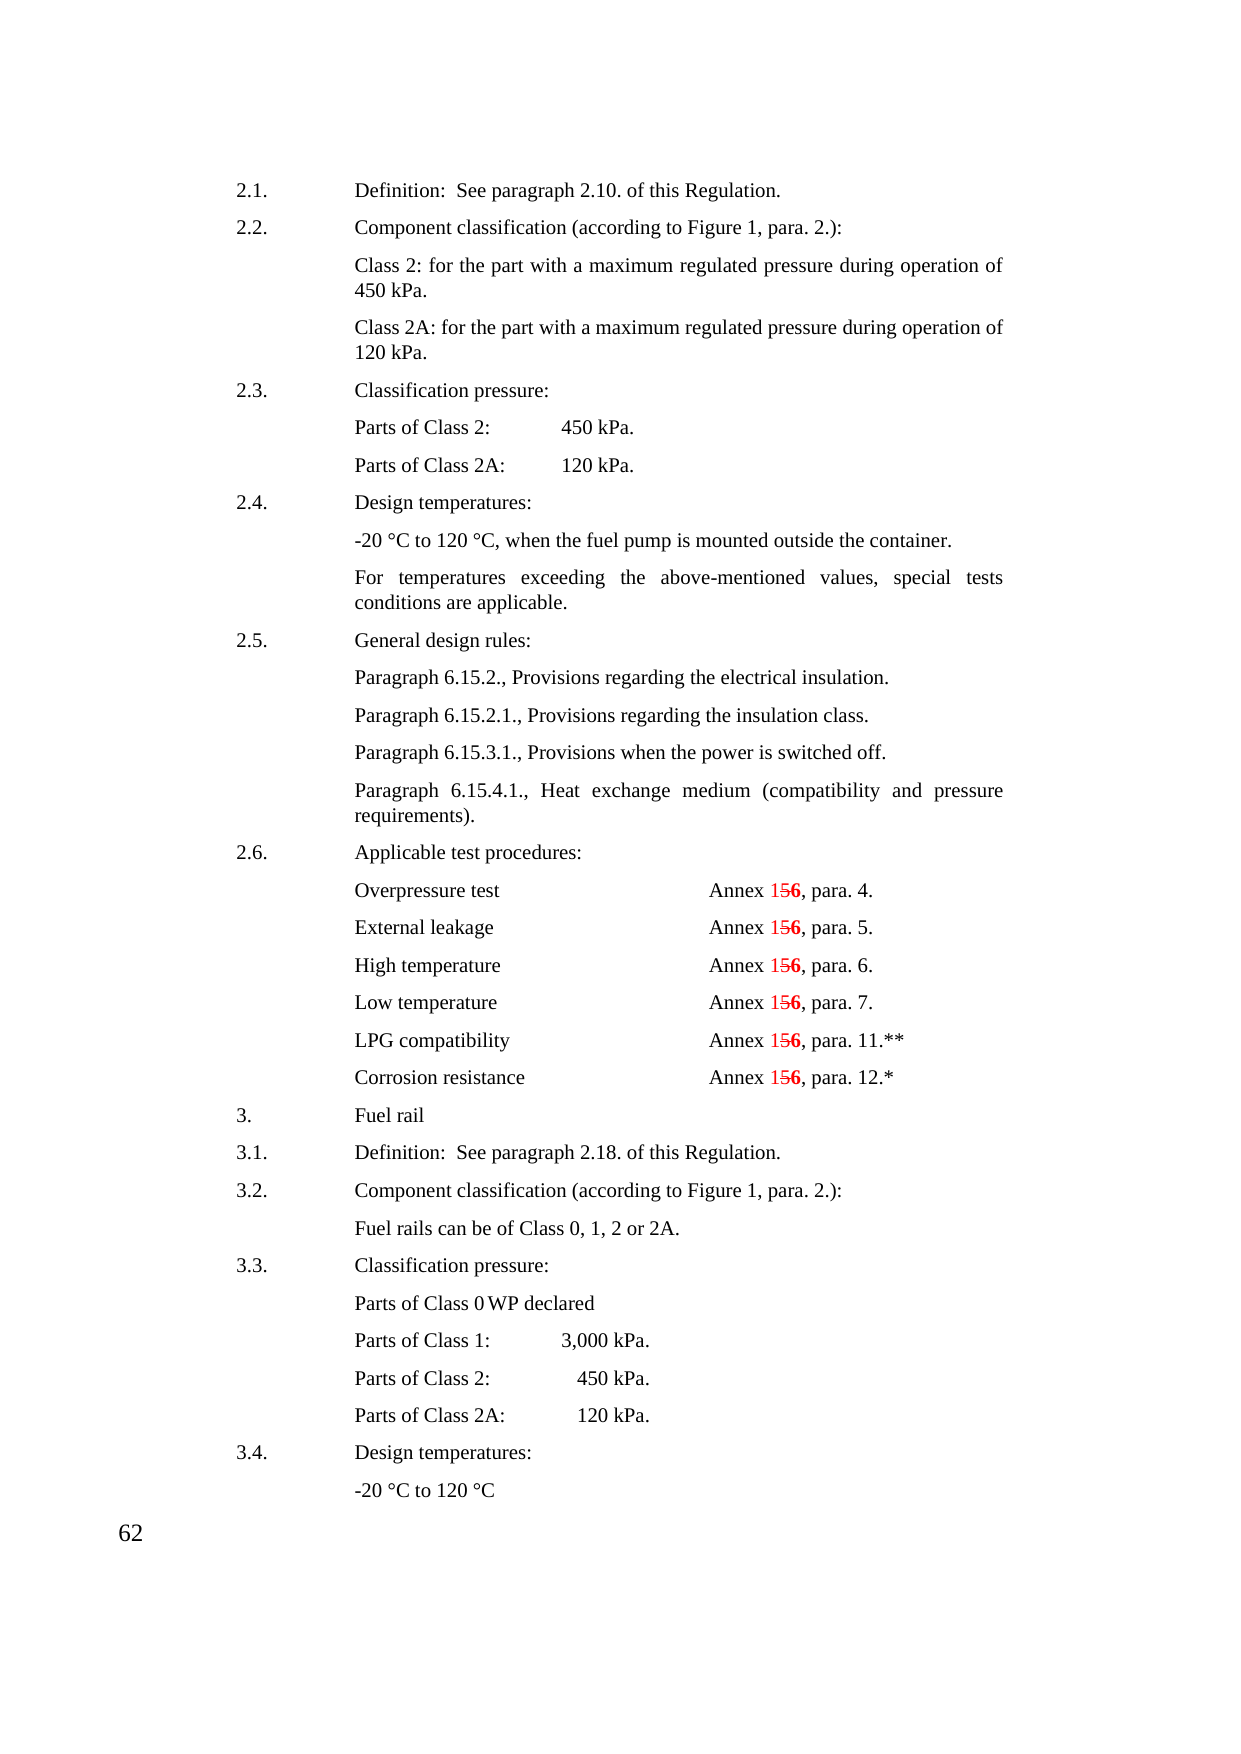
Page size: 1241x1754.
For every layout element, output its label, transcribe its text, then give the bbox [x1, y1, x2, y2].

text Parts of Class 2: 450 kPa. [236, 1365, 1004, 1390]
text Paragraph 6.15.4.1., Heat exchange medium (compatibility and pressure requirements). [354, 777, 1004, 827]
text Paragraph 6.15.2., Provisions regarding the electrical insulation. [354, 665, 1004, 690]
text -20 °C to 120 °C, when the fuel pump is mounted outside the container. [354, 527, 1004, 552]
text For temperatures exceeding the above-mentioned values, special tests conditions are applicable. [354, 565, 1004, 615]
text Fuel rails can be of Class 0, 1, 2 or 2A. [354, 1215, 1004, 1240]
text Parts of Class 2A: 120 kPa. [354, 452, 1004, 477]
text 2.5. General design rules: [236, 627, 1004, 652]
text 2.4. Design temperatures: [236, 490, 1004, 515]
text Class 2: for the part with a maximum regulated pressure during operation of 450 kPa. [354, 252, 1004, 302]
text Class 2A: for the part with a maximum regulated pressure during operation of 120 kPa. [354, 315, 1004, 365]
text Low temperature Annex 156, para. 7. [236, 990, 1004, 1015]
text Parts of Class 2A: 120 kPa. [236, 1402, 1004, 1427]
text 3.3. Classification pressure: [236, 1252, 1004, 1277]
text Parts of Class 0 WP declared [354, 1290, 1004, 1315]
text 2.6. Applicable test procedures: [236, 840, 1004, 865]
text Corrosion resistance Annex 156, para. 12.* [236, 1065, 1004, 1090]
text 3.1. Definition: See paragraph 2.18. of this Regulation. [236, 1140, 1004, 1165]
text 2.3. Classification pressure: [236, 377, 1004, 402]
text Overpressure test Annex 156, para. 4. [236, 877, 1004, 902]
text Parts of Class 1: 3,000 kPa. [354, 1327, 1004, 1352]
text Parts of Class 2: 450 kPa. [354, 415, 1004, 440]
text 2.1. Definition: See paragraph 2.10. of this Regulation. [236, 177, 1004, 202]
text Paragraph 6.15.3.1., Provisions when the power is switched off. [354, 740, 1004, 765]
text External leakage Annex 156, para. 5. [236, 915, 1004, 940]
text Paragraph 6.15.2.1., Provisions regarding the insulation class. [354, 702, 1004, 727]
text -20 °C to 120 °C [354, 1477, 1004, 1502]
text 3.2. Component classification (according to Figure 1, para. 2.): [236, 1177, 1004, 1202]
text 3. Fuel rail [236, 1102, 1004, 1127]
text High temperature Annex 156, para. 6. [236, 952, 1004, 977]
text LPG compatibility Annex 156, para. 11.** [236, 1027, 1004, 1052]
text 3.4. Design temperatures: [236, 1440, 1004, 1465]
text 2.2. Component classification (according to Figure 1, para. 2.): [236, 215, 1004, 240]
